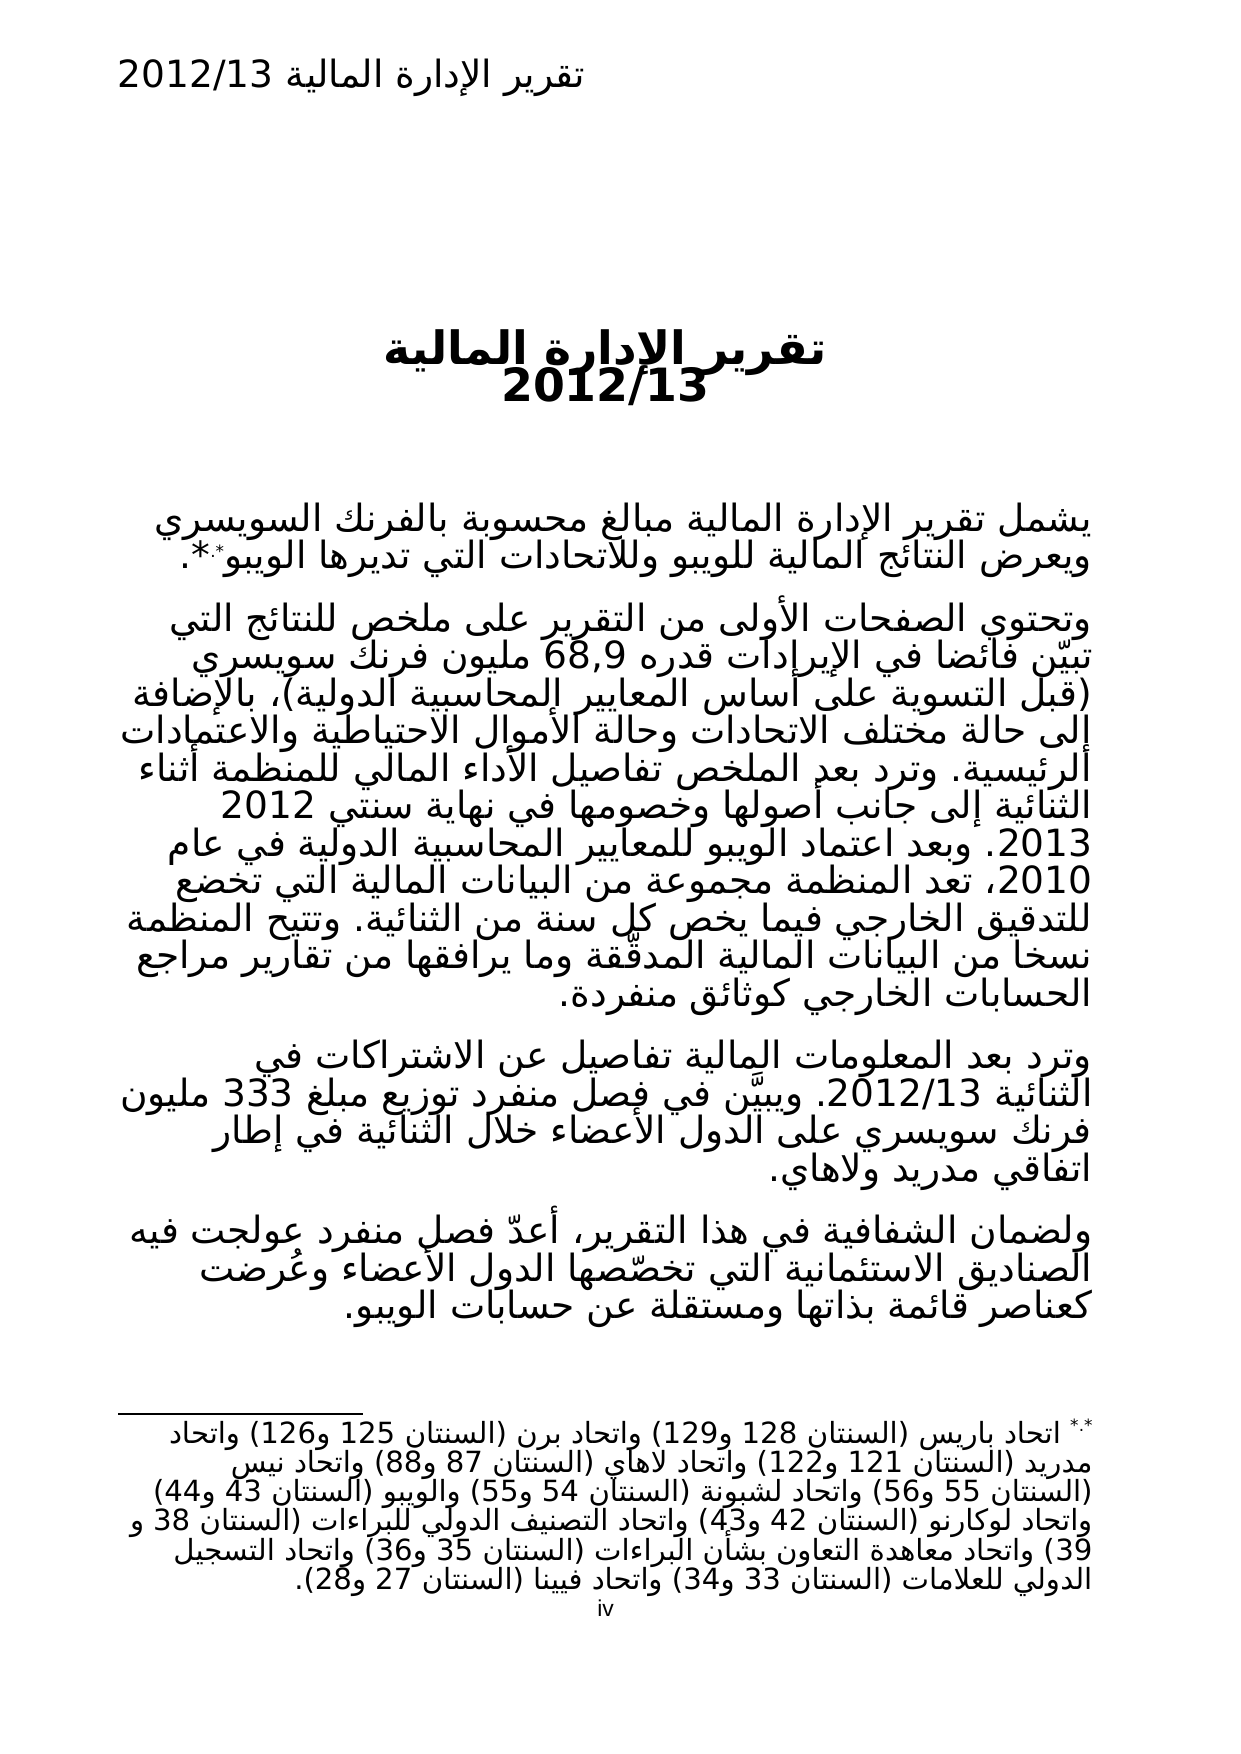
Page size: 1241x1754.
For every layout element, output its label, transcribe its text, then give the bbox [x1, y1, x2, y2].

text وتحتوي الصفحات الأولى من التقرير على ملخص للنتائج التي تبيّن فائضا في الإيرادات قدره 68,9 مليون فرنك سويسري (قبل التسوية على أساس المعايير المحاسبية الدولية)، بالإضافة إلى حالة مختلف الاتحادات وحالة الأموال الاحتياطية والاعتمادات الرئيسية. وترد بعد الملخص تفاصيل الأداء المالي للمنظمة أثناء الثنائية إلى جانب أصولها وخصومها في نهاية سنتي 2012 2013. وبعد اعتماد الويبو للمعايير المحاسبية الدولية في عام 2010، تعد المنظمة مجموعة من البيانات المالية التي تخضع للتدقيق الخارجي فيما يخص كل سنة من الثنائية. وتتيح المنظمة نسخا من البيانات المالية المدقّقة وما يرافقها من تقارير مراجع الحسابات الخارجي كوثائق منفردة. [118, 601, 1092, 1013]
text ولضمان الشفافية في هذا التقرير، أعدّ فصل منفرد عولجت فيه الصناديق الاستئمانية التي تخصّصها الدول الأعضاء وعُرضت كعناصر قائمة بذاتها ومستقلة عن حسابات الويبو. [118, 1213, 1092, 1326]
text وترد بعد المعلومات المالية تفاصيل عن الاشتراكات في الثنائية 2012/13. ويبيَّن في فصل منفرد توزيع مبلغ 333 مليون فرنك سويسري على الدول الأعضاء خلال الثنائية في إطار اتفاقي مدريد ولاهاي. [118, 1038, 1092, 1188]
text 2012/13 [118, 372, 1092, 409]
text تقرير الإدارة المالية [118, 334, 649, 372]
text تقرير الإدارة المالية [644, 334, 1092, 372]
text يشمل تقرير الإدارة المالية مبالغ محسوبة بالفرنك السويسري ويعرض النتائج المالية للويبو وللاتحادات التي تديرها الويبو*. [118, 501, 1092, 576]
